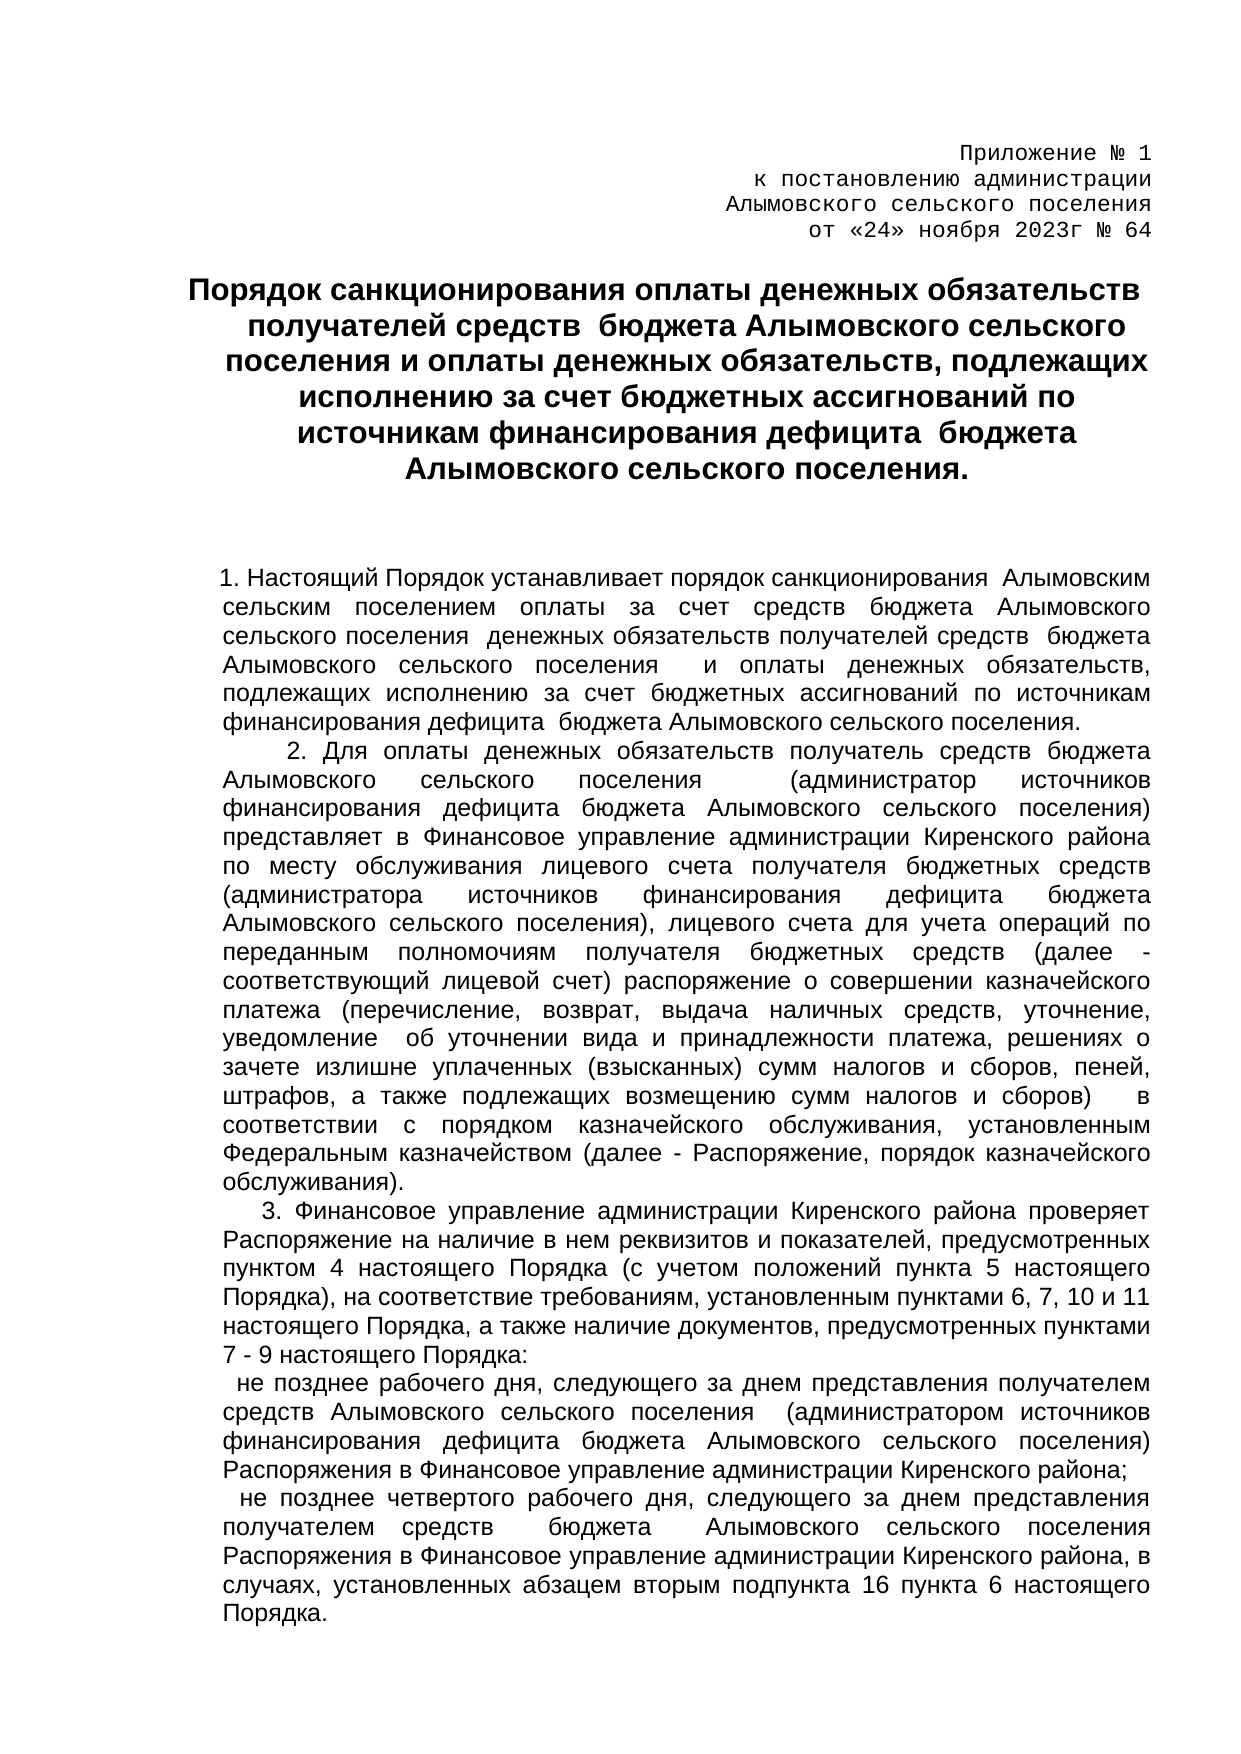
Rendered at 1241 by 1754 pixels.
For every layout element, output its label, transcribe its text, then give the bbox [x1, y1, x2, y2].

list Приложение № 1 [177, 141, 1152, 167]
list к постановлению администрации [177, 167, 1152, 193]
list не позднее рабочего дня, следующего за днем представления получателем средств Алымовского сельского поселения (администратором источников финансирования дефицита бюджета Алымовского сельского поселения) Распоряжения в Финансовое управление администрации Киренского района; [177, 1368, 1152, 1483]
list не позднее четвертого рабочего дня, следующего за днем представления получателем средств бюджета Алымовского сельского поселения Распоряжения в Финансовое управление администрации Киренского района, в случаях, установленных абзацем вторым подпункта 16 пункта 6 настоящего Порядка. [177, 1483, 1152, 1627]
list 3. Финансовое управление администрации Киренского района проверяет Распоряжение на наличие в нем реквизитов и показателей, предусмотренных пунктом 4 настоящего Порядка (с учетом положений пункта 5 настоящего Порядка), на соответствие требованиям, установленным пунктами 6, 7, 10 и 11 настоящего Порядка, а также наличие документов, предусмотренных пунктами 7 - 9 настоящего Порядка: [177, 1196, 1152, 1368]
list 2. Для оплаты денежных обязательств получатель средств бюджета Алымовского сельского поселения (администратор источников финансирования дефицита бюджета Алымовского сельского поселения) представляет в Финансовое управление администрации Киренского района по месту обслуживания лицевого счета получателя бюджетных средств (администратора источников финансирования дефицита бюджета Алымовского сельского поселения), лицевого счета для учета операций по переданным полномочиям получателя бюджетных средств (далее - соответствующий лицевой счет) распоряжение о совершении казначейского платежа (перечисление, возврат, выдача наличных средств, уточнение, уведомление об уточнении вида и принадлежности платежа, решениях о зачете излишне уплаченных (взысканных) сумм налогов и сборов, пеней, штрафов, а также подлежащих возмещению сумм налогов и сборов) в соответствии с порядком казначейского обслуживания, установленным Федеральным казначейством (далее - Распоряжение, порядок казначейского обслуживания). [177, 736, 1152, 1196]
list Порядок санкционирования оплаты денежных обязательств получателей средств бюджета Алымовского сельского поселения и оплаты денежных обязательств, подлежащих исполнению за счет бюджетных ассигнований по источникам финансирования дефицита бюджета Алымовского сельского поселения. [177, 271, 1152, 486]
list от «24» ноября 2023г № 64 [177, 219, 1152, 245]
list Алымовского сельского поселения [177, 193, 1152, 219]
list 1. Настоящий Порядок устанавливает порядок санкционирования Алымовским сельским поселением оплаты за счет средств бюджета Алымовского сельского поселения денежных обязательств получателей средств бюджета Алымовского сельского поселения и оплаты денежных обязательств, подлежащих исполнению за счет бюджетных ассигнований по источникам финансирования дефицита бюджета Алымовского сельского поселения. [177, 563, 1152, 736]
